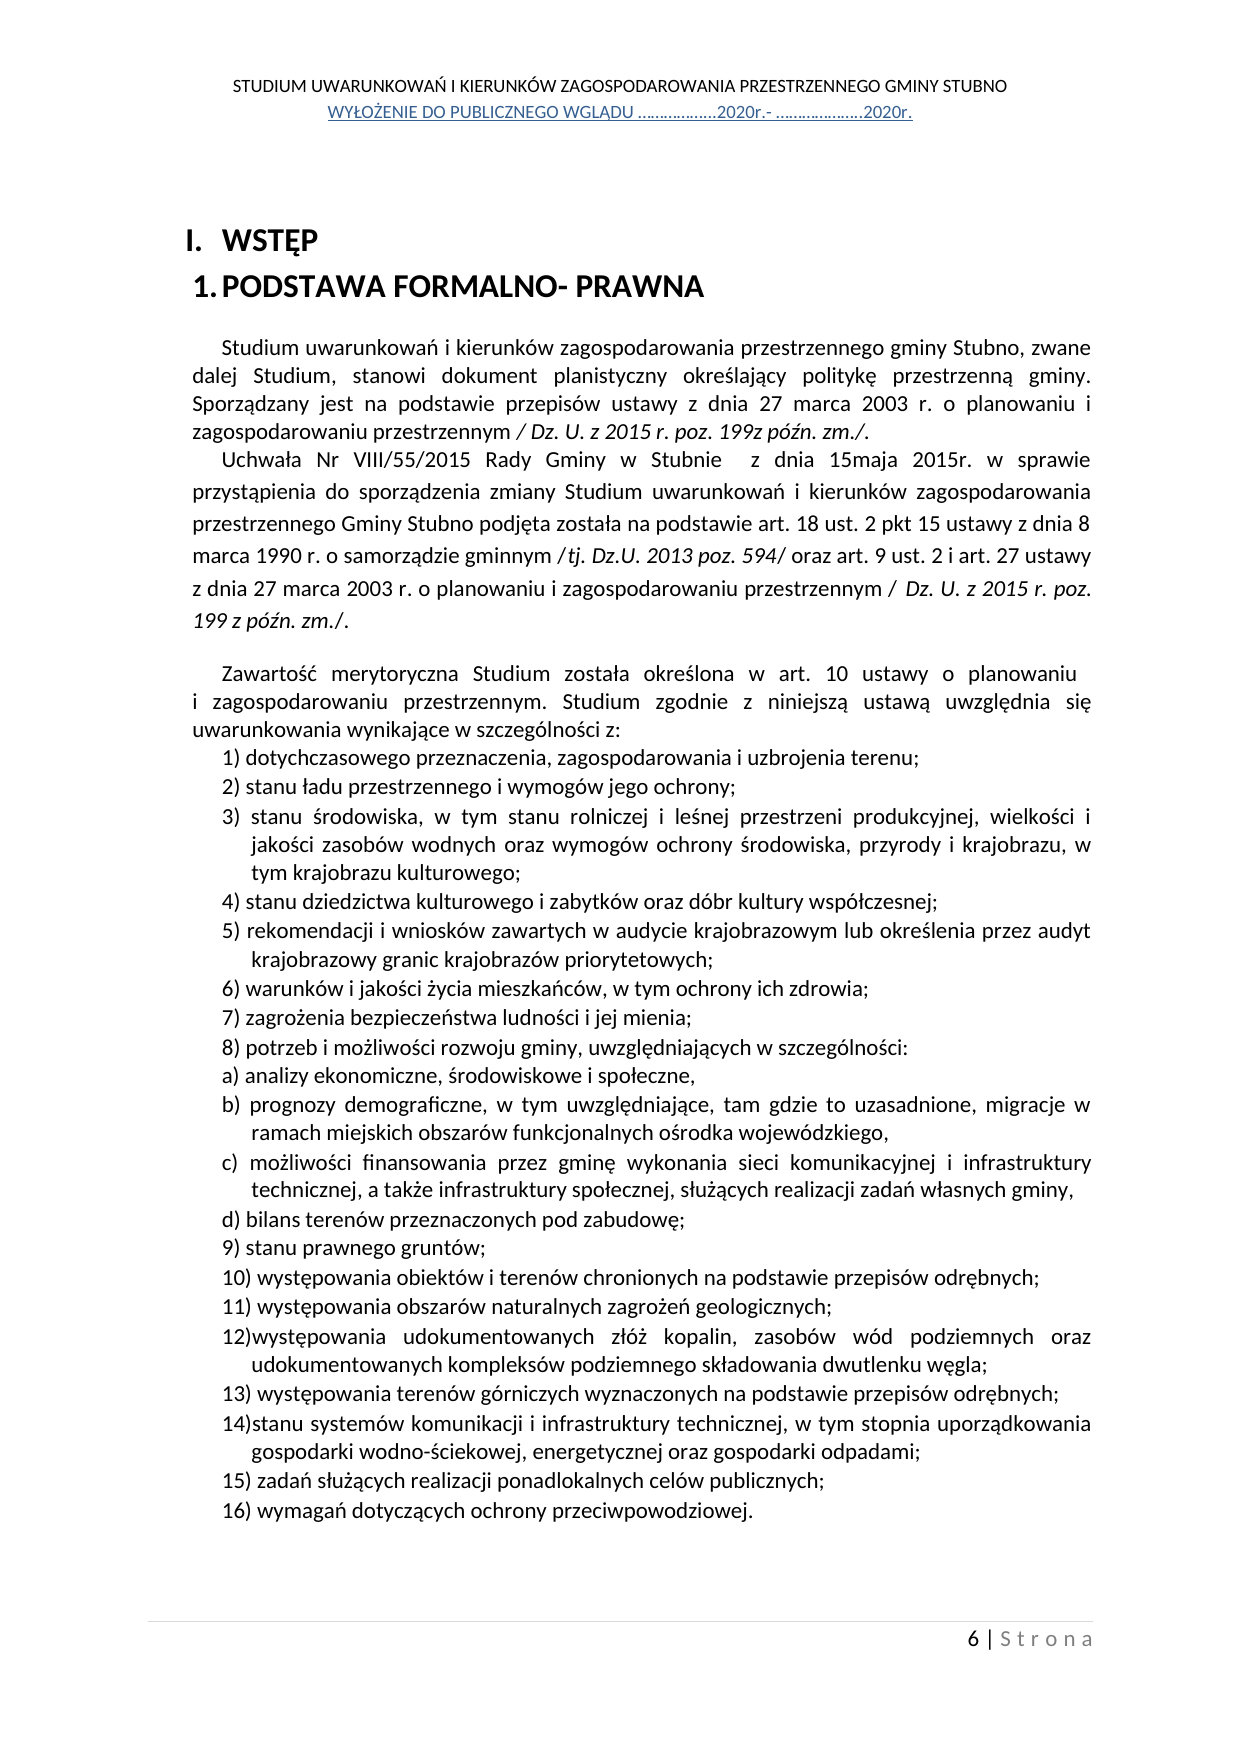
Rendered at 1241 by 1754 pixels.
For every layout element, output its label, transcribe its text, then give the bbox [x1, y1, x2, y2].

text 14)stanu systemów komunikacji i infrastruktury technicznej, w tym stopnia uporządkowania gospodarki wodno-ściekowej, energetycznej oraz gospodarki odpadami; [222, 1409, 1093, 1465]
text 11) występowania obszarów naturalnych zagrożeń geologicznych; [192, 1292, 1093, 1320]
text c) możliwości finansowania przez gminę wykonania sieci komunikacyjnej i infrastruktury technicznej, a także infrastruktury społecznej, służących realizacji zadań własnych gminy, [222, 1148, 1093, 1204]
text 7) zagrożenia bezpieczeństwa ludności i jej mienia; [192, 1003, 1093, 1031]
text 10) występowania obiektów i terenów chronionych na podstawie przepisów odrębnych; [192, 1263, 1093, 1291]
text 16) wymagań dotyczących ochrony przeciwpowodziowej. [192, 1496, 1093, 1524]
text Zawartość merytoryczna Studium została określona w art. 10 ustawy o planowaniu i zagospodarowaniu przestrzennym. Studium zgodnie z niniejszą ustawą uwzględnia się uwarunkowania wynikające w szczególności z: [192, 659, 1093, 743]
text Uchwała Nr VIII/55/2015 Rady Gminy w Stubnie z dnia 15maja 2015r. w sprawie przystąpienia do sporządzenia zmiany Studium uwarunkowań i kierunków zagospodarowania przestrzennego Gminy Stubno podjęta została na podstawie art. 18 ust. 2 pkt 15 ustawy z dnia 8 marca 1990 r. o samorządzie gminnym /tj. Dz.U. 2013 poz. 594/ oraz art. 9 ust. 2 i art. 27 ustawy z dnia 27 marca 2003 r. o planowaniu i zagospodarowaniu przestrzennym / Dz. U. z 2015 r. poz. 199 z późn. zm./. [192, 445, 1093, 634]
text 6) warunków i jakości życia mieszkańców, w tym ochrony ich zdrowia; [192, 974, 1093, 1002]
text d) bilans terenów przeznaczonych pod zabudowę; [192, 1205, 1093, 1233]
text 3) stanu środowiska, w tym stanu rolniczej i leśnej przestrzeni produkcyjnej, wielkości i jakości zasobów wodnych oraz wymogów ochrony środowiska, przyrody i krajobrazu, w tym krajobrazu kulturowego; [222, 802, 1093, 886]
list WSTĘP [185, 219, 1093, 259]
text 2) stanu ładu przestrzennego i wymogów jego ochrony; [192, 772, 1093, 801]
text 4) stanu dziedzictwa kulturowego i zabytków oraz dóbr kultury współczesnej; [192, 887, 1093, 915]
text 8) potrzeb i możliwości rozwoju gminy, uwzględniających w szczególności: [192, 1033, 1093, 1061]
list PODSTAWA FORMALNO- PRAWNA [192, 265, 1093, 306]
text 15) zadań służących realizacji ponadlokalnych celów publicznych; [192, 1467, 1093, 1494]
text 9) stanu prawnego gruntów; [192, 1233, 1093, 1261]
text 13) występowania terenów górniczych wyznaczonych na podstawie przepisów odrębnych; [192, 1379, 1093, 1407]
text a) analizy ekonomiczne, środowiskowe i społeczne, [192, 1061, 1093, 1089]
text 12)występowania udokumentowanych złóż kopalin, zasobów wód podziemnych oraz udokumentowanych kompleksów podziemnego składowania dwutlenku węgla; [222, 1322, 1093, 1378]
text Studium uwarunkowań i kierunków zagospodarowania przestrzennego gminy Stubno, zwane dalej Studium, stanowi dokument planistyczny określający politykę przestrzenną gminy. Sporządzany jest na podstawie przepisów ustawy z dnia 27 marca 2003 r. o planowaniu i zagospodarowaniu przestrzennym / Dz. U. z 2015 r. poz. 199z późn. zm./. [192, 333, 1093, 445]
text 5) rekomendacji i wniosków zawartych w audycie krajobrazowym lub określenia przez audyt krajobrazowy granic krajobrazów priorytetowych; [222, 917, 1093, 973]
text 1) dotychczasowego przeznaczenia, zagospodarowania i uzbrojenia terenu; [192, 743, 1093, 771]
text b) prognozy demograficzne, w tym uwzględniające, tam gdzie to uzasadnione, migracje w ramach miejskich obszarów funkcjonalnych ośrodka wojewódzkiego, [222, 1090, 1093, 1146]
